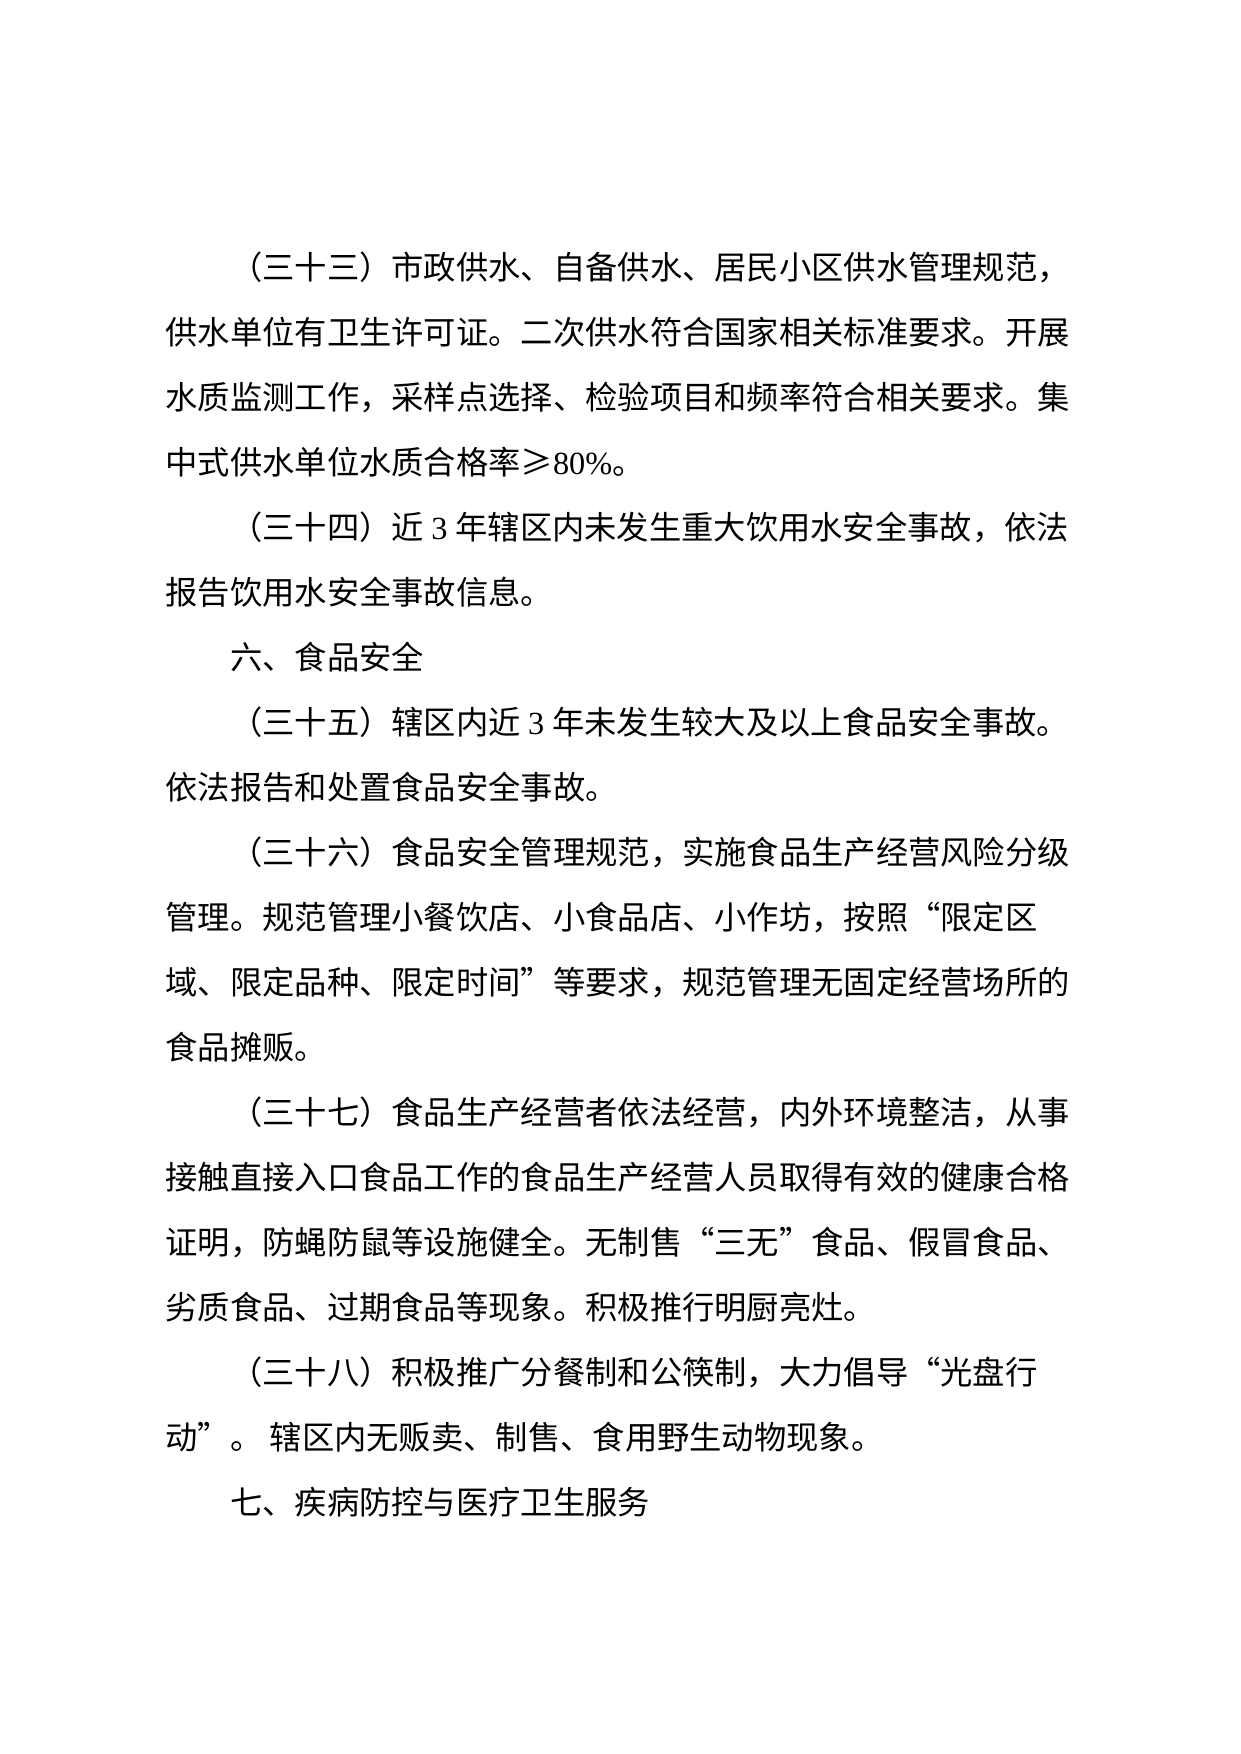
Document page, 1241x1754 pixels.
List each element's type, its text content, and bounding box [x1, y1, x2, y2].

text （三十三）市政供水、自备供水、居民小区供水管理规范，供水单位有卫生许可证。二次供水符合国家相关标准要求。开展水质监测工作，采样点选择、检验项目和频率符合相关要求。集中式供水单位水质合格率≥80%。 [165, 233, 1087, 493]
text （三十七）食品生产经营者依法经营，内外环境整洁，从事接触直接入口食品工作的食品生产经营人员取得有效的健康合格证明，防蝇防鼠等设施健全。无制售“三无”食品、假冒食品、劣质食品、过期食品等现象。积极推行明厨亮灶。 [165, 1078, 1087, 1338]
text 六、食品安全 [165, 623, 1087, 688]
text （三十六）食品安全管理规范，实施食品生产经营风险分级管理。规范管理小餐饮店、小食品店、小作坊，按照“限定区域、限定品种、限定时间”等要求，规范管理无固定经营场所的食品摊贩。 [165, 818, 1087, 1078]
text （三十四）近 3 年辖区内未发生重大饮用水安全事故，依法报告饮用水安全事故信息。 [165, 493, 1087, 623]
text 七、疾病防控与医疗卫生服务 [165, 1468, 1087, 1533]
text （三十五）辖区内近 3 年未发生较大及以上食品安全事故。依法报告和处置食品安全事故。 [165, 688, 1087, 818]
text （三十八）积极推广分餐制和公筷制，大力倡导“光盘行动”。 辖区内无贩卖、制售、食用野生动物现象。 [165, 1338, 1087, 1468]
